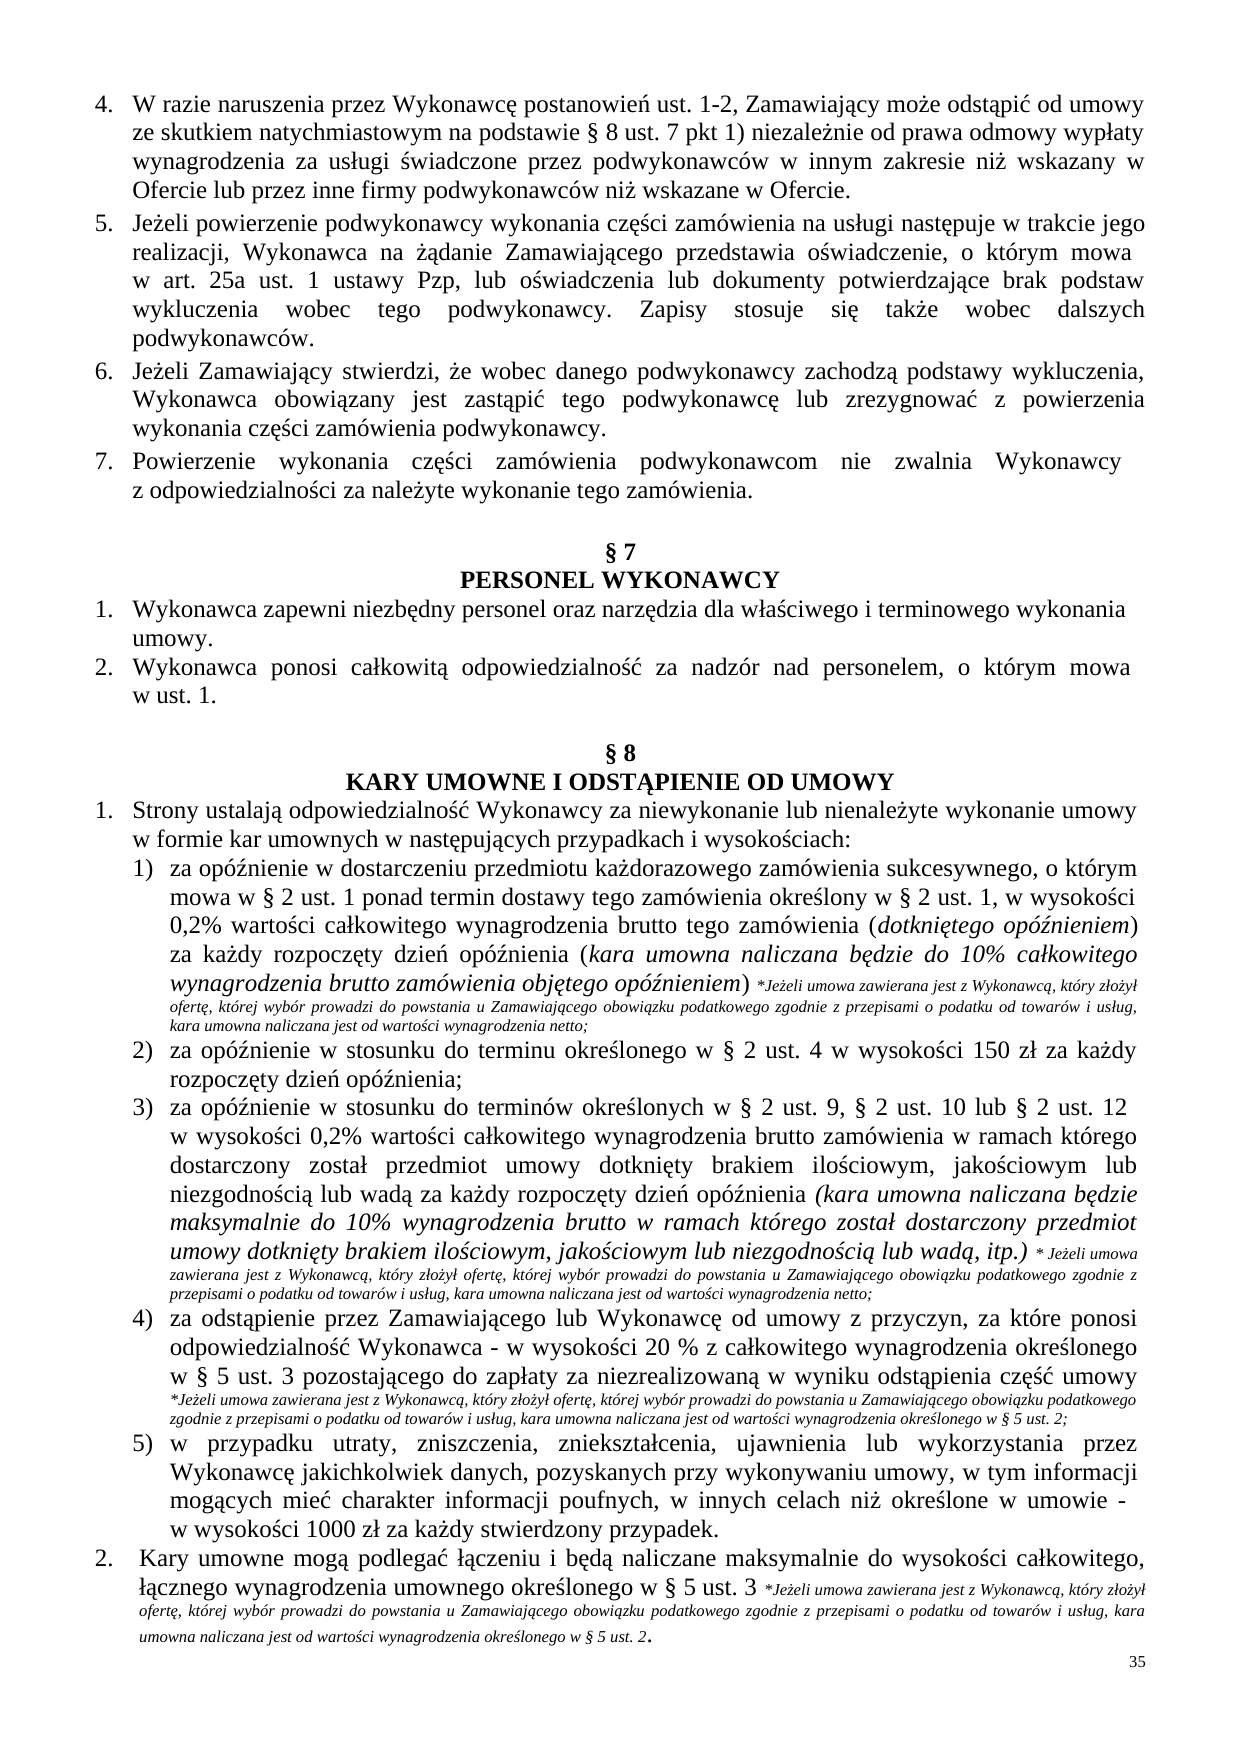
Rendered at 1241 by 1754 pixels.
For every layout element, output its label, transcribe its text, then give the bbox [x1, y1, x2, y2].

text PERSONEL WYKONAWCY [94, 565, 1146, 594]
list za opóźnienie w stosunku do terminu określonego w § 2 ust. 4 w wysokości 150 zł za każdy rozpoczęty dzień opóźnienia; [132, 1035, 1138, 1092]
list za opóźnienie w stosunku do terminów określonych w § 2 ust. 9, § 2 ust. 10 lub § 2 ust. 12 w wysokości 0,2% wartości całkowitego wynagrodzenia brutto zamówienia w ramach którego dostarczony został przedmiot umowy dotknięty brakiem ilościowym, jakościowym lub niezgodnością lub wadą za każdy rozpoczęty dzień opóźnienia (kara umowna naliczana będzie maksymalnie do 10% wynagrodzenia brutto w ramach którego został dostarczony przedmiot umowy dotknięty brakiem ilościowym, jakościowym lub niezgodnością lub wadą, itp.) * Jeżeli umowa zawierana jest z Wykonawcą, który złożył ofertę, której wybór prowadzi do powstania u Zamawiającego obowiązku podatkowego zgodnie z przepisami o podatku od towarów i usług, kara umowna naliczana jest od wartości wynagrodzenia netto; [132, 1092, 1138, 1303]
text 6. Jeżeli Zamawiający stwierdzi, że wobec danego podwykonawcy zachodzą podstawy wykluczenia, Wykonawca obowiązany jest zastąpić tego podwykonawcę lub zrezygnować z powierzenia wykonania części zamówienia podwykonawcy. [94, 356, 1146, 442]
list Strony ustalają odpowiedzialność Wykonawcy za niewykonanie lub nienależyte wykonanie umowy w formie kar umownych w następujących przypadkach i wysokościach: [94, 795, 1138, 853]
list Kary umowne mogą podlegać łączeniu i będą naliczane maksymalnie do wysokości całkowitego, łącznego wynagrodzenia umownego określonego w § 5 ust. 3 *Jeżeli umowa zawierana jest z Wykonawcą, który złożył ofertę, której wybór prowadzi do powstania u Zamawiającego obowiązku podatkowego zgodnie z przepisami o podatku od towarów i usług, kara umowna naliczana jest od wartości wynagrodzenia określonego w § 5 ust. 2. [94, 1543, 1146, 1648]
list za odstąpienie przez Zamawiającego lub Wykonawcę od umowy z przyczyn, za które ponosi odpowiedzialność Wykonawca - w wysokości 20 % z całkowitego wynagrodzenia określonego w § 5 ust. 3 pozostającego do zapłaty za niezrealizowaną w wyniku odstąpienia część umowy *Jeżeli umowa zawierana jest z Wykonawcą, który złożył ofertę, której wybór prowadzi do powstania u Zamawiającego obowiązku podatkowego zgodnie z przepisami o podatku od towarów i usług, kara umowna naliczana jest od wartości wynagrodzenia określonego w § 5 ust. 2; [132, 1303, 1138, 1428]
text KARY UMOWNE I ODSTĄPIENIE OD UMOWY [94, 767, 1146, 795]
text 7. Powierzenie wykonania części zamówienia podwykonawcom nie zwalnia Wykonawcy z odpowiedzialności za należyte wykonanie tego zamówienia. [94, 446, 1146, 504]
list Wykonawca ponosi całkowitą odpowiedzialność za nadzór nad personelem, o którym mowa w ust. 1. [94, 652, 1146, 709]
list Wykonawca zapewni niezbędny personel oraz narzędzia dla właściwego i terminowego wykonania umowy. [94, 594, 1146, 652]
text § 8 [94, 738, 1146, 767]
list w przypadku utraty, zniszczenia, zniekształcenia, ujawnienia lub wykorzystania przez Wykonawcę jakichkolwiek danych, pozyskanych przy wykonywaniu umowy, w tym informacji mogących mieć charakter informacji poufnych, w innych celach niż określone w umowie - w wysokości 1000 zł za każdy stwierdzony przypadek. [132, 1428, 1138, 1543]
text 4. W razie naruszenia przez Wykonawcę postanowień ust. 1-2, Zamawiający może odstąpić od umowy ze skutkiem natychmiastowym na podstawie § 8 ust. 7 pkt 1) niezależnie od prawa odmowy wypłaty wynagrodzenia za usługi świadczone przez podwykonawców w innym zakresie niż wskazany w Ofercie lub przez inne firmy podwykonawców niż wskazane w Ofercie. [94, 89, 1146, 204]
text § 7 [94, 537, 1146, 565]
text 5. Jeżeli powierzenie podwykonawcy wykonania części zamówienia na usługi następuje w trakcie jego realizacji, Wykonawca na żądanie Zamawiającego przedstawia oświadczenie, o którym mowa w art. 25a ust. 1 ustawy Pzp, lub oświadczenia lub dokumenty potwierdzające brak podstaw wykluczenia wobec tego podwykonawcy. Zapisy stosuje się także wobec dalszych podwykonawców. [94, 208, 1146, 352]
list za opóźnienie w dostarczeniu przedmiotu każdorazowego zamówienia sukcesywnego, o którym mowa w § 2 ust. 1 ponad termin dostawy tego zamówienia określony w § 2 ust. 1, w wysokości 0,2% wartości całkowitego wynagrodzenia brutto tego zamówienia (dotkniętego opóźnieniem) za każdy rozpoczęty dzień opóźnienia (kara umowna naliczana będzie do 10% całkowitego wynagrodzenia brutto zamówienia objętego opóźnieniem) *Jeżeli umowa zawierana jest z Wykonawcą, który złożył ofertę, której wybór prowadzi do powstania u Zamawiającego obowiązku podatkowego zgodnie z przepisami o podatku od towarów i usług, kara umowna naliczana jest od wartości wynagrodzenia netto; [132, 853, 1138, 1035]
